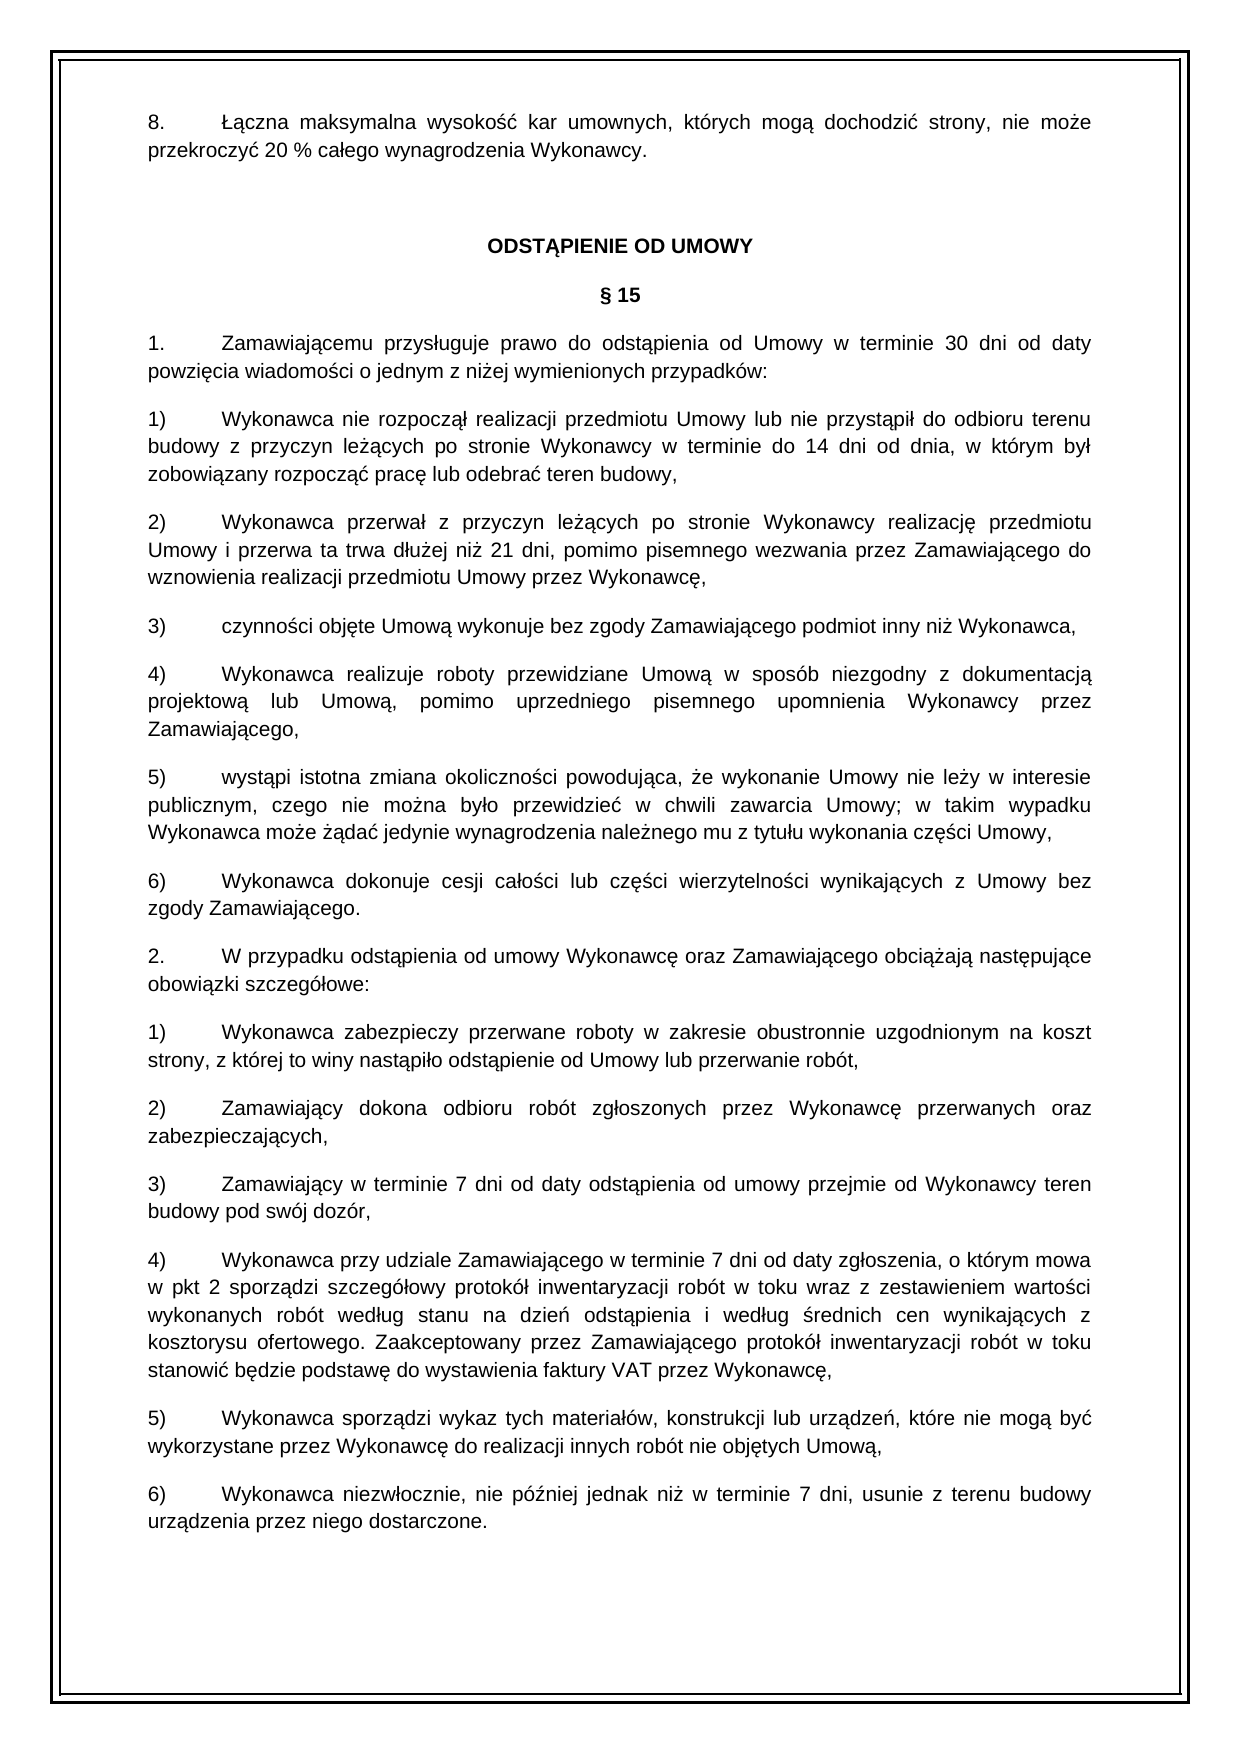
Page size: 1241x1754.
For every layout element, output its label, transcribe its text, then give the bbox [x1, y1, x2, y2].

text 1) Wykonawca zabezpieczy przerwane roboty w zakresie obustronnie uzgodnionym na koszt strony, z której to winy nastąpiło odstąpienie od Umowy lub przerwanie robót, [148, 1020, 1093, 1072]
text § 15 [148, 283, 1093, 307]
text 5) wystąpi istotna zmiana okoliczności powodująca, że wykonanie Umowy nie leży w interesie publicznym, czego nie można było przewidzieć w chwili zawarcia Umowy; w takim wypadku Wykonawca może żądać jedynie wynagrodzenia należnego mu z tytułu wykonania części Umowy, [148, 765, 1093, 844]
text 2) Zamawiający dokona odbioru robót zgłoszonych przez Wykonawcę przerwanych oraz zabezpieczających, [148, 1096, 1093, 1147]
text 8. Łączna maksymalna wysokość kar umownych, których mogą dochodzić strony, nie może przekroczyć 20 % całego wynagrodzenia Wykonawcy. [148, 110, 1093, 162]
text 4) Wykonawca realizuje roboty przewidziane Umową w sposób niezgodny z dokumentacją projektową lub Umową, pomimo uprzedniego pisemnego upomnienia Wykonawcy przez Zamawiającego, [148, 662, 1093, 741]
text 1) Wykonawca nie rozpoczął realizacji przedmiotu Umowy lub nie przystąpił do odbioru terenu budowy z przyczyn leżących po stronie Wykonawcy w terminie do 14 dni od dnia, w którym był zobowiązany rozpocząć pracę lub odebrać teren budowy, [148, 407, 1093, 486]
text 1. Zamawiającemu przysługuje prawo do odstąpienia od Umowy w terminie 30 dni od daty powzięcia wiadomości o jednym z niżej wymienionych przypadków: [148, 331, 1093, 382]
text 4) Wykonawca przy udziale Zamawiającego w terminie 7 dni od daty zgłoszenia, o którym mowa w pkt 2 sporządzi szczegółowy protokół inwentaryzacji robót w toku wraz z zestawieniem wartości wykonanych robót według stanu na dzień odstąpienia i według średnich cen wynikających z kosztorysu ofertowego. Zaakceptowany przez Zamawiającego protokół inwentaryzacji robót w toku stanowić będzie podstawę do wystawienia faktury VAT przez Wykonawcę, [148, 1248, 1093, 1382]
text 5) Wykonawca sporządzi wykaz tych materiałów, konstrukcji lub urządzeń, które nie mogą być wykorzystane przez Wykonawcę do realizacji innych robót nie objętych Umową, [148, 1406, 1093, 1457]
text 3) czynności objęte Umową wykonuje bez zgody Zamawiającego podmiot inny niż Wykonawca, [148, 613, 1093, 637]
text 2. W przypadku odstąpienia od umowy Wykonawcę oraz Zamawiającego obciążają następujące obowiązki szczegółowe: [148, 944, 1093, 996]
text 3) Zamawiający w terminie 7 dni od daty odstąpienia od umowy przejmie od Wykonawcy teren budowy pod swój dozór, [148, 1172, 1093, 1223]
text 6) Wykonawca dokonuje cesji całości lub części wierzytelności wynikających z Umowy bez zgody Zamawiającego. [148, 868, 1093, 920]
text 2) Wykonawca przerwał z przyczyn leżących po stronie Wykonawcy realizację przedmiotu Umowy i przerwa ta trwa dłużej niż 21 dni, pomimo pisemnego wezwania przez Zamawiającego do wznowienia realizacji przedmiotu Umowy przez Wykonawcę, [148, 510, 1093, 589]
text ODSTĄPIENIE OD UMOWY [148, 234, 1093, 258]
text 6) Wykonawca niezwłocznie, nie później jednak niż w terminie 7 dni, usunie z terenu budowy urządzenia przez niego dostarczone. [148, 1482, 1093, 1533]
